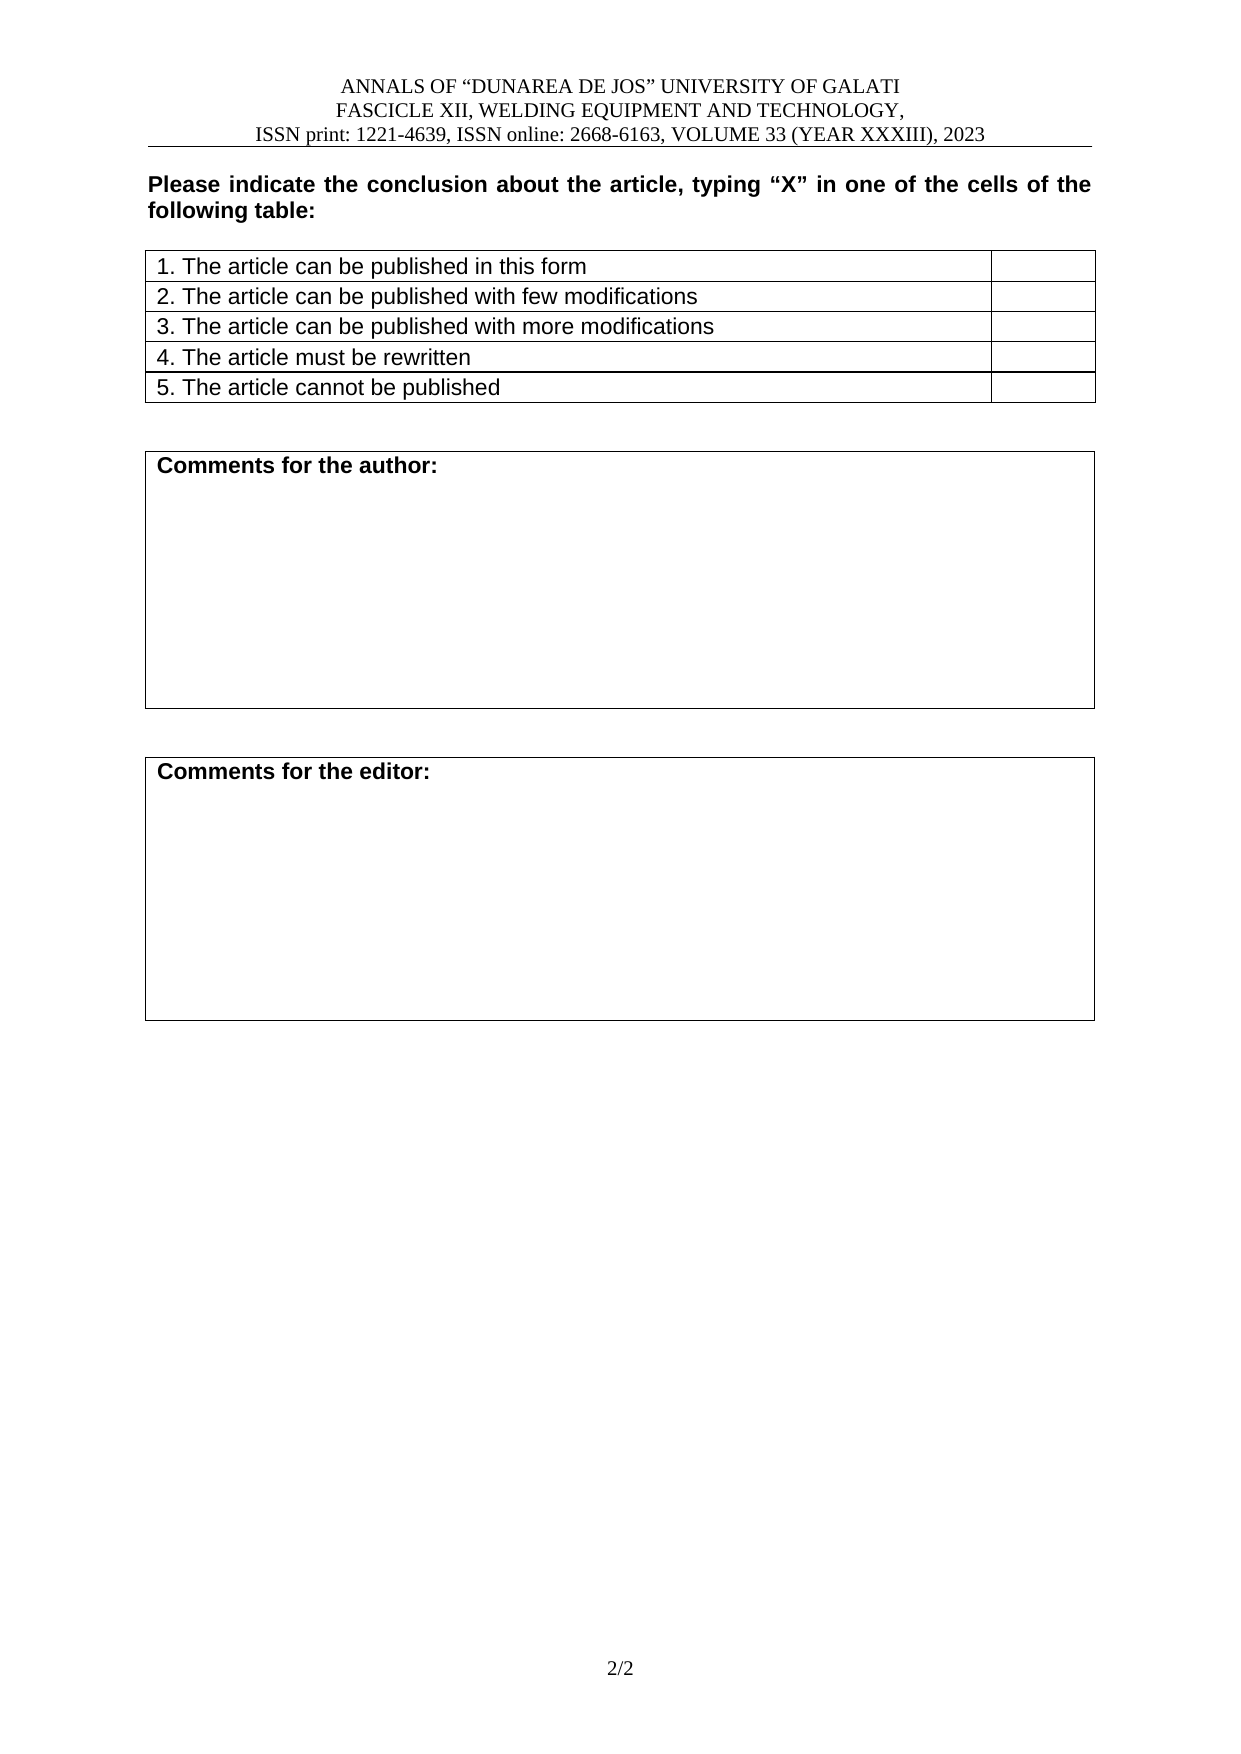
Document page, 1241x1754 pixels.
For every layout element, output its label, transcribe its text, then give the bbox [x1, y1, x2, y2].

table_cell 2. The article can be published with few modifications [146, 282, 991, 311]
table_cell 5. The article cannot be published [146, 373, 991, 402]
table_header Comments for the author: [146, 452, 1094, 707]
table_cell 3. The article can be published with more modifications [146, 312, 991, 341]
table_header [992, 251, 1095, 281]
table_header 1. The article can be published in this form [146, 251, 991, 281]
table_cell [992, 312, 1095, 341]
table_header Comments for the editor: [146, 758, 1094, 1020]
text Please indicate the conclusion about the article, typing “X” in one of the cells of the following table: [148, 171, 1092, 224]
table_cell [992, 282, 1095, 311]
table_cell [992, 373, 1095, 402]
table_cell 4. The article must be rewritten [146, 342, 991, 371]
table_cell [992, 342, 1095, 371]
